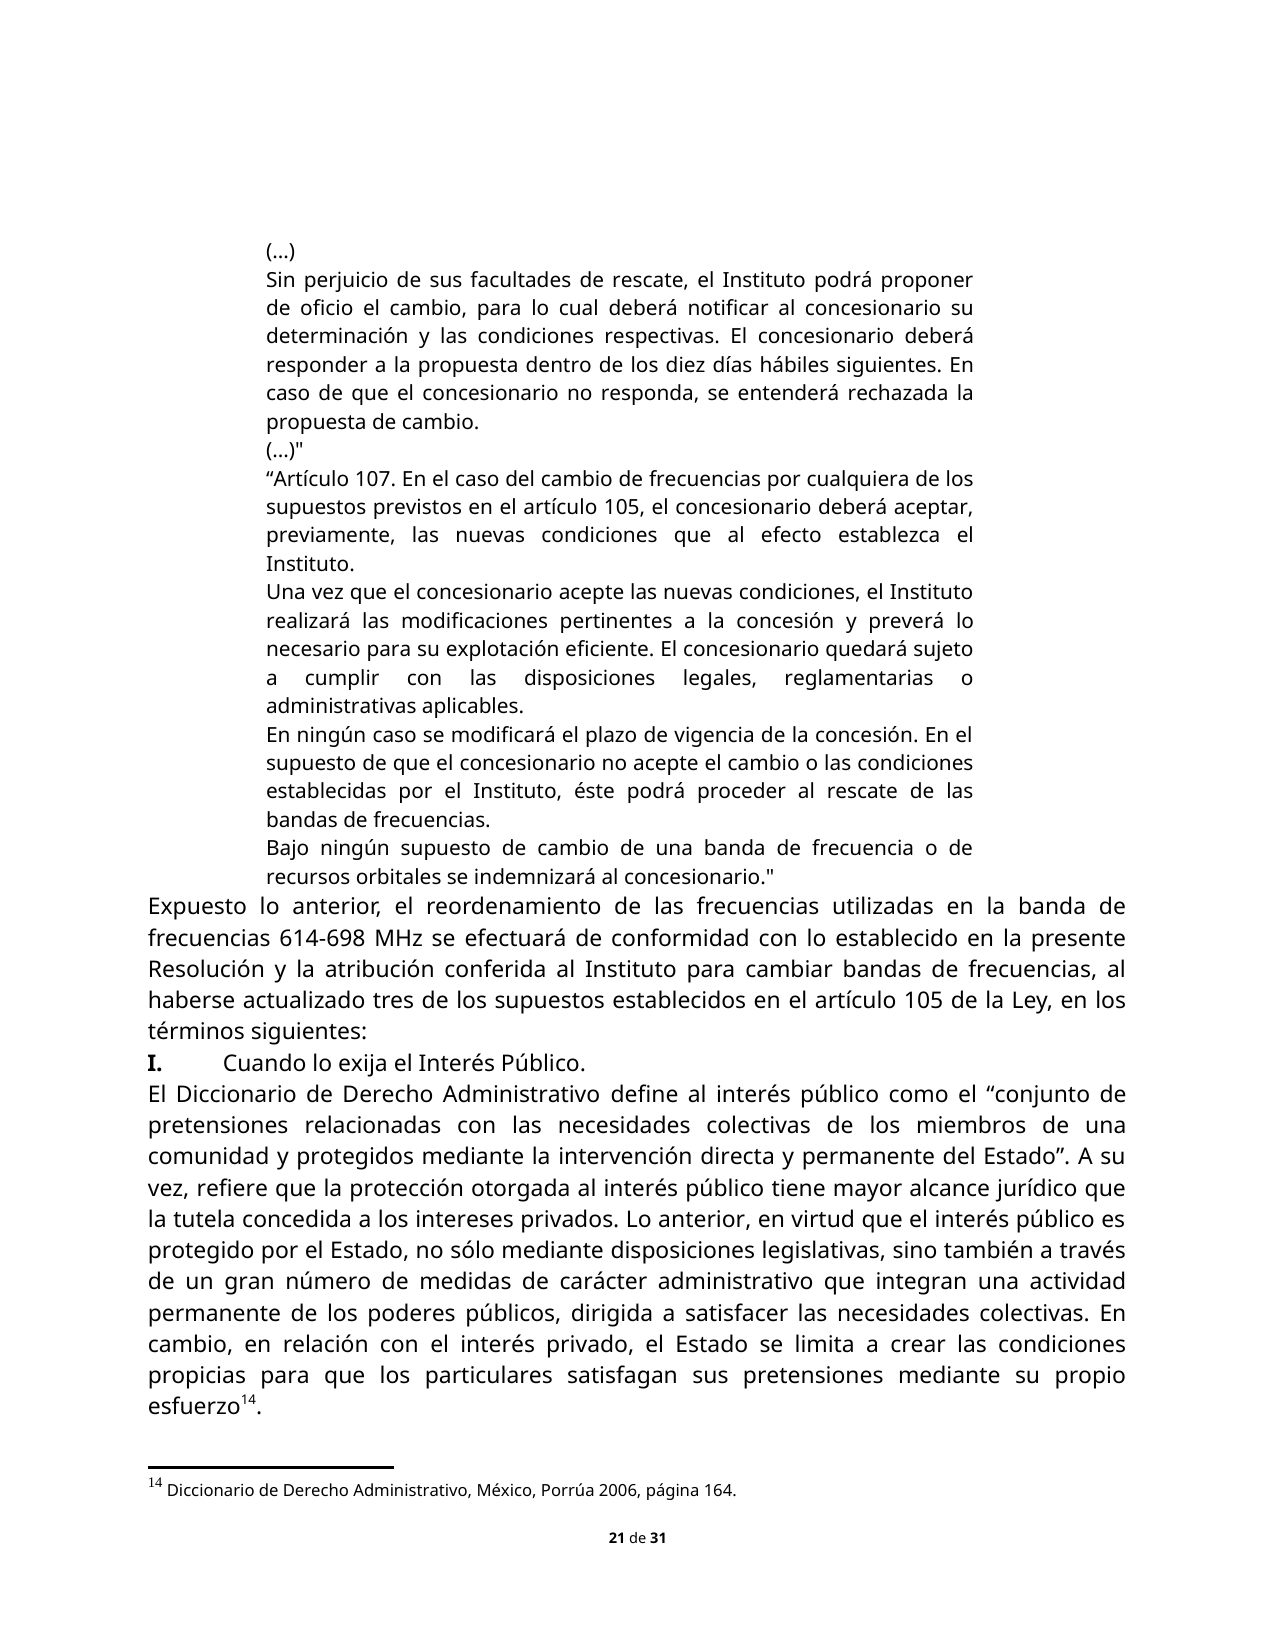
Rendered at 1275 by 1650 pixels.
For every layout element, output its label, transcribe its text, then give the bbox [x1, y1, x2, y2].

text “Artículo 107. En el caso del cambio de frecuencias por cualquiera de los supuestos previstos en el artículo 105, el concesionario deberá aceptar, previamente, las nuevas condiciones que al efecto establezca el Instituto. [266, 464, 974, 577]
text El Diccionario de Derecho Administrativo define al interés público como el “conjunto de pretensiones relacionadas con las necesidades colectivas de los miembros de una comunidad y protegidos mediante la intervención directa y permanente del Estado”. A su vez, refiere que la protección otorgada al interés público tiene mayor alcance jurídico que la tutela concedida a los intereses privados. Lo anterior, en virtud que el interés público es protegido por el Estado, no sólo mediante disposiciones legislativas, sino también a través de un gran número de medidas de carácter administrativo que integran una actividad permanente de los poderes públicos, dirigida a satisfacer las necesidades colectivas. En cambio, en relación con el interés privado, el Estado se limita a crear las condiciones propicias para que los particulares satisfagan sus pretensiones mediante su propio esfuerzo. [148, 1078, 1127, 1422]
text Sin perjuicio de sus facultades de rescate, el Instituto podrá proponer de oficio el cambio, para lo cual deberá notificar al concesionario su determinación y las condiciones respectivas. El concesionario deberá responder a la propuesta dentro de los diez días hábiles siguientes. En caso de que el concesionario no responda, se entenderá rechazada la propuesta de cambio. [266, 265, 974, 435]
text (...) [266, 236, 974, 265]
text Una vez que el concesionario acepte las nuevas condiciones, el Instituto realizará las modificaciones pertinentes a la concesión y preverá lo necesario para su explotación eficiente. El concesionario quedará sujeto a cumplir con las disposiciones legales, reglamentarias o administrativas aplicables. [266, 577, 974, 720]
text En ningún caso se modificará el plazo de vigencia de la concesión. En el supuesto de que el concesionario no acepte el cambio o las condiciones establecidas por el Instituto, éste podrá proceder al rescate de las bandas de frecuencias. [266, 720, 974, 833]
list Cuando lo exija el Interés Público. [148, 1047, 1127, 1078]
list Expuesto lo anterior, el reordenamiento de las frecuencias utilizadas en la banda de frecuencias 614-698 MHz se efectuará de conformidad con lo establecido en la presente Resolución y la atribución conferida al Instituto para cambiar bandas de frecuencias, al haberse actualizado tres de los supuestos establecidos en el artículo 105 de la Ley, en los términos siguientes: [148, 890, 1127, 1047]
text (...)" [266, 435, 974, 464]
text Bajo ningún supuesto de cambio de una banda de frecuencia o de recursos orbitales se indemnizará al concesionario." [266, 833, 974, 890]
